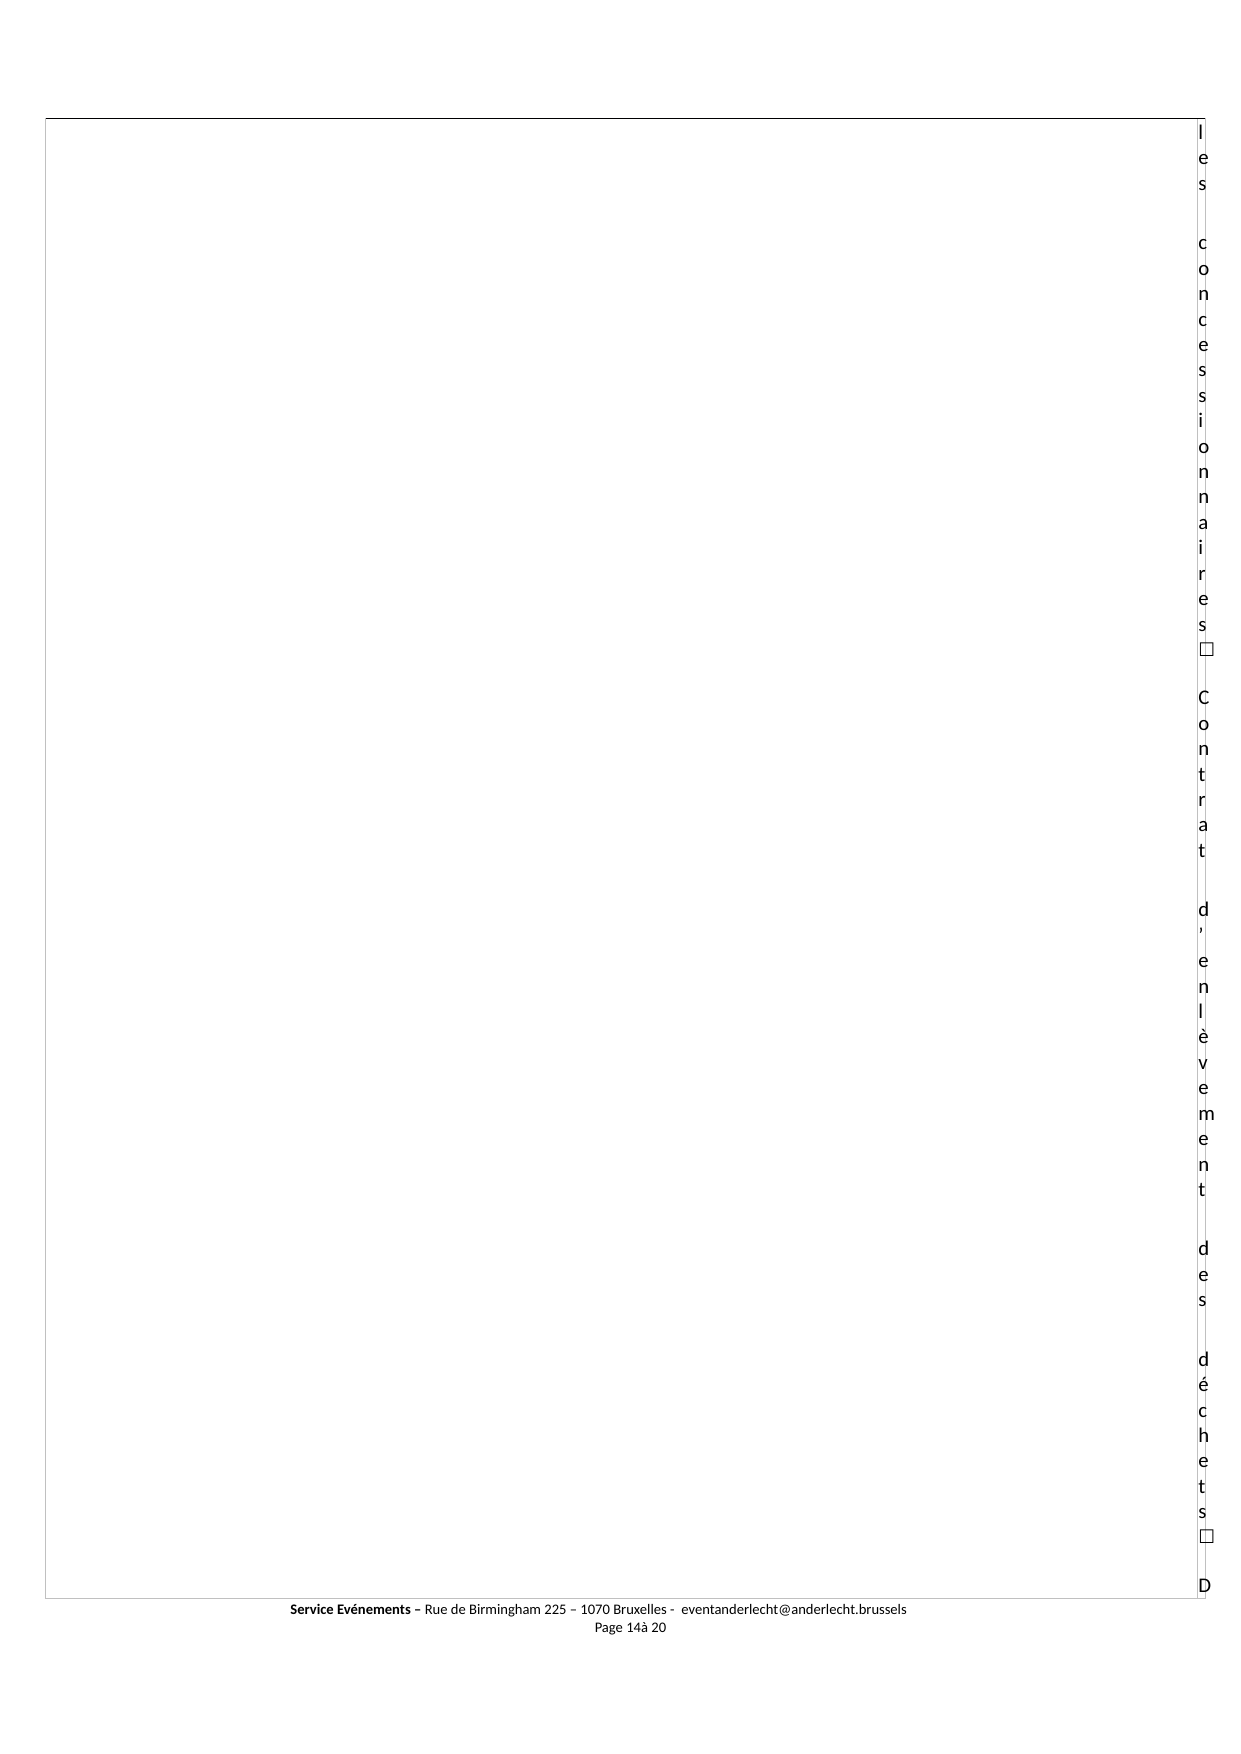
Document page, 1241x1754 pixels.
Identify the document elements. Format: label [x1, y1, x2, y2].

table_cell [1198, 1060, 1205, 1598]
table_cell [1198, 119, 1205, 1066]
table_cell [46, 119, 1197, 1598]
